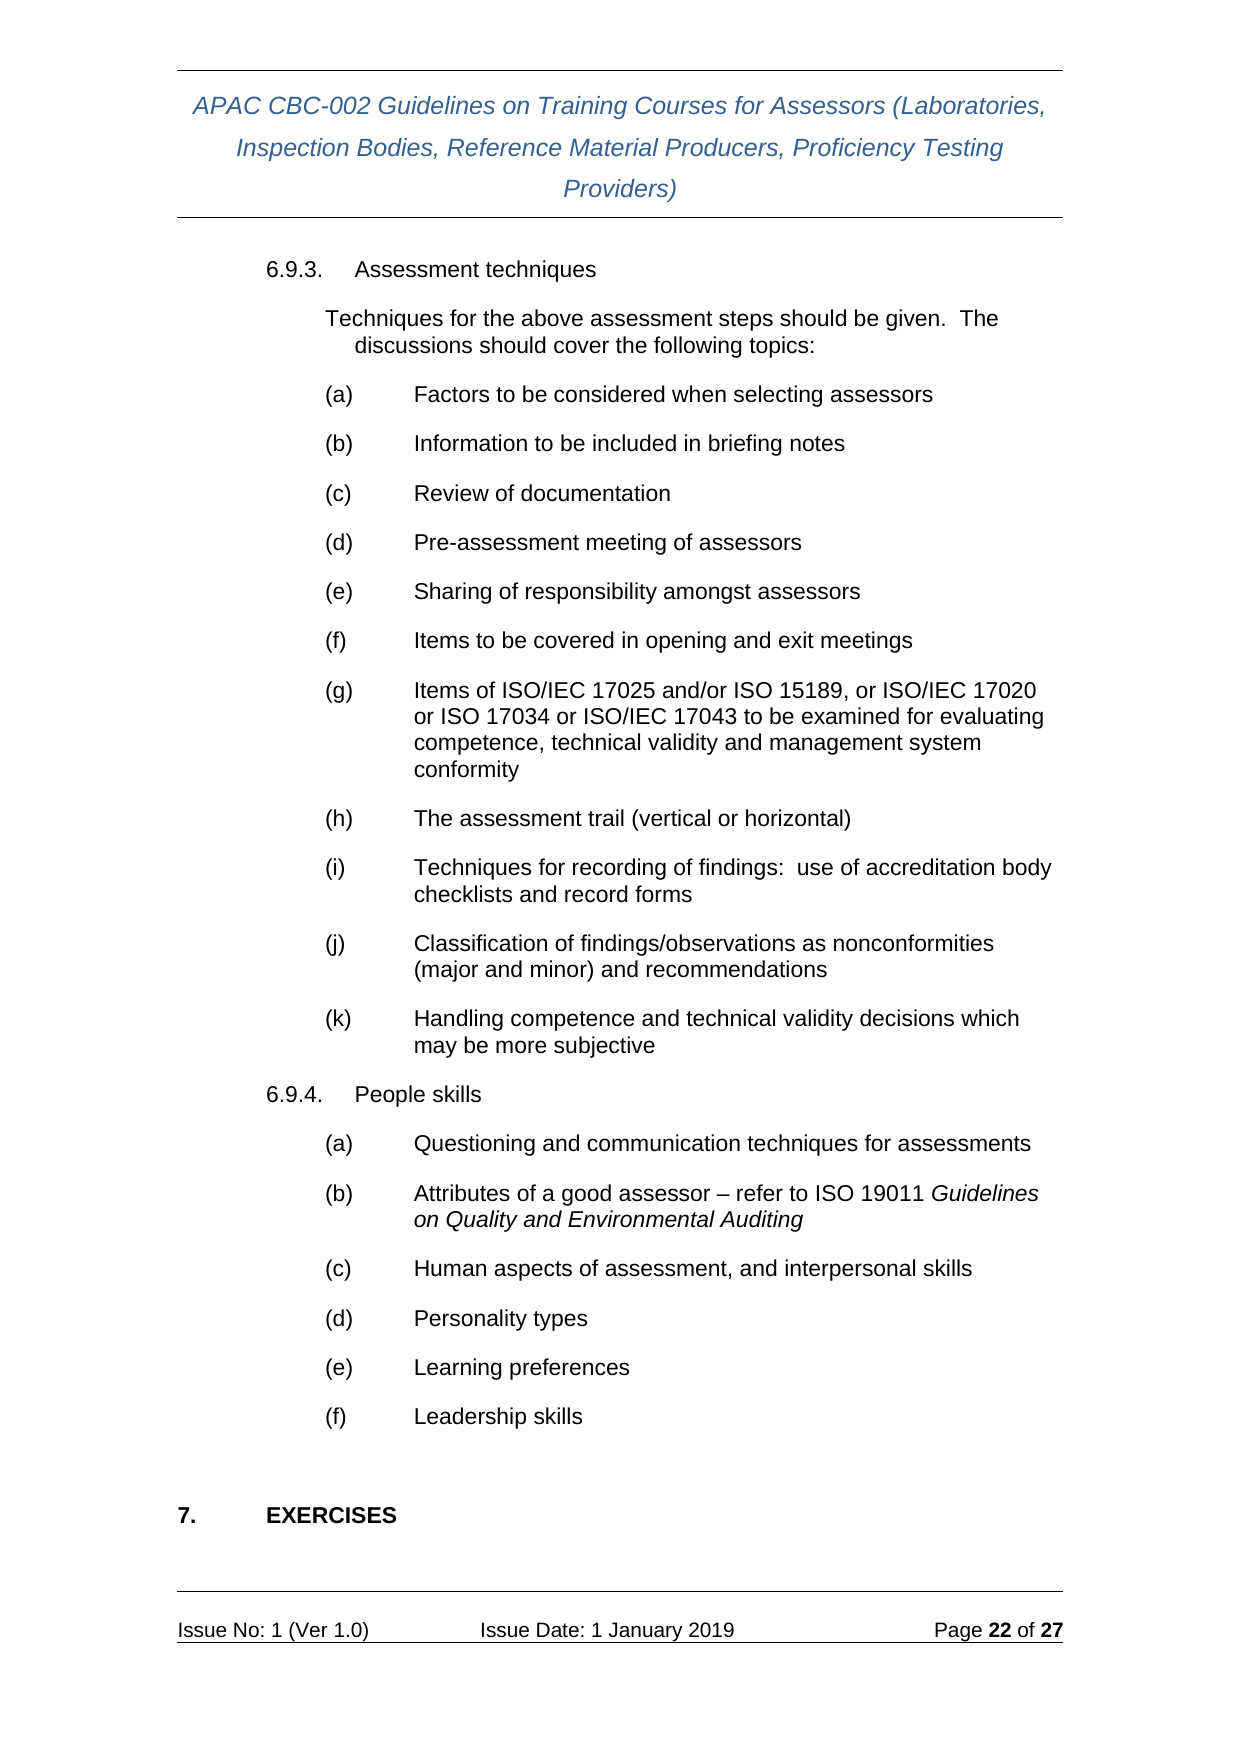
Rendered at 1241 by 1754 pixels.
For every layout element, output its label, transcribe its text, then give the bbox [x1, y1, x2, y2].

list The assessment trail (vertical or horizontal) [325, 805, 1063, 831]
list Questioning and communication techniques for assessments [325, 1130, 1063, 1157]
list Pre-assessment meeting of assessors [325, 529, 1063, 555]
list Handling competence and technical validity decisions which may be more subjective [325, 1005, 1063, 1058]
text (f) Leadership skills [325, 1403, 1063, 1429]
list Classification of findings/observations as nonconformities (major and minor) and recommendations [325, 930, 1063, 982]
list People skills [266, 1081, 1063, 1107]
list Sharing of responsibility amongst assessors [325, 578, 1063, 604]
list Attributes of a good assessor – refer to ISO 19011 Guidelines on Quality and Environmental Auditing [325, 1179, 1063, 1232]
list Assessment techniques [266, 256, 1063, 282]
text Techniques for the above assessment steps should be given. The discussions should cover the following topics: [325, 305, 1063, 358]
list Factors to be considered when selecting assessors [325, 381, 1063, 407]
list Review of documentation [325, 479, 1063, 506]
list Human aspects of assessment, and interpersonal skills [325, 1255, 1063, 1282]
text (e) Learning preferences [325, 1354, 1063, 1380]
text (d) Personality types [325, 1304, 1063, 1331]
list Items to be covered in opening and exit meetings [325, 627, 1063, 654]
list Techniques for recording of findings: use of accreditation body checklists and record forms [325, 854, 1063, 907]
list Information to be included in briefing notes [325, 430, 1063, 457]
subtitle EXERCISES [177, 1502, 1063, 1528]
list Items of ISO/IEC 17025 and/or ISO 15189, or ISO/IEC 17020 or ISO 17034 or ISO/IEC 17043 to be examined for evaluating competence, technical validity and management system conformity [325, 677, 1063, 782]
